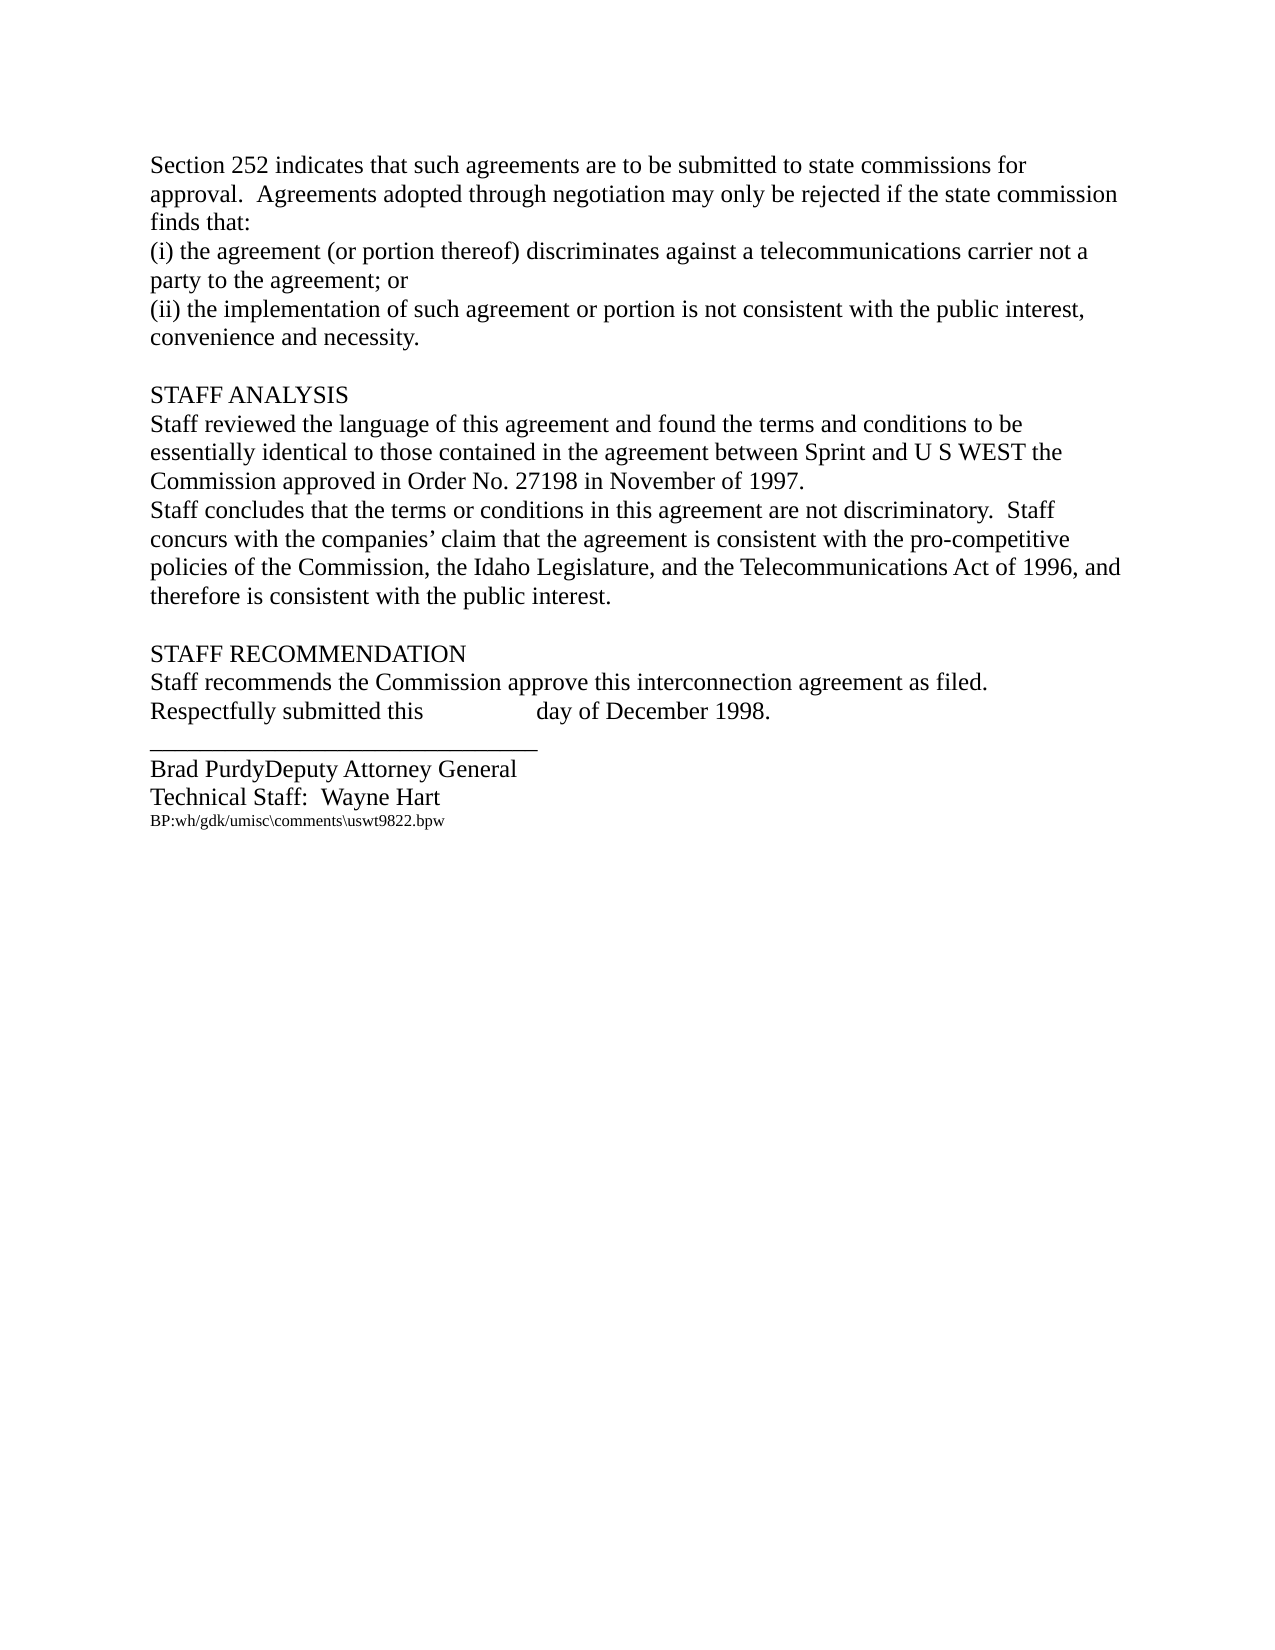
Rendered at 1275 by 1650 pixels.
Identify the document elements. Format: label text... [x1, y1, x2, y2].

text Section 252 indicates that such agreements are to be submitted to state commissions for approval. Agreements adopted through negotiation may only be rejected if the state commission finds that: [150, 150, 1125, 236]
text BP:wh/gdk/umisc\comments\uswt9822.bpw [150, 811, 1125, 830]
text Brad PurdyDeputy Attorney General [150, 754, 1125, 782]
text (ii) the implementation of such agreement or portion is not consistent with the public interest, convenience and necessity. [150, 294, 1125, 351]
text Respectfully submitted this day of December 1998. [150, 696, 1125, 725]
text STAFF ANALYSIS [150, 380, 1125, 409]
text Staff reviewed the language of this agreement and found the terms and conditions to be essentially identical to those contained in the agreement between Sprint and U S WEST the Commission approved in Order No. 27198 in November of 1997. [150, 409, 1125, 495]
text STAFF RECOMMENDATION [150, 639, 1125, 667]
text _______________________________ [150, 725, 1125, 754]
text (i) the agreement (or portion thereof) discriminates against a telecommunications carrier not a party to the agreement; or [150, 236, 1125, 294]
text Technical Staff: Wayne Hart [150, 782, 1125, 811]
text Staff concludes that the terms or conditions in this agreement are not discriminatory. Staff concurs with the companies’ claim that the agreement is consistent with the pro-competitive policies of the Commission, the Idaho Legislature, and the Telecommunications Act of 1996, and therefore is consistent with the public interest. [150, 495, 1125, 610]
text Staff recommends the Commission approve this interconnection agreement as filed. [150, 667, 1125, 696]
